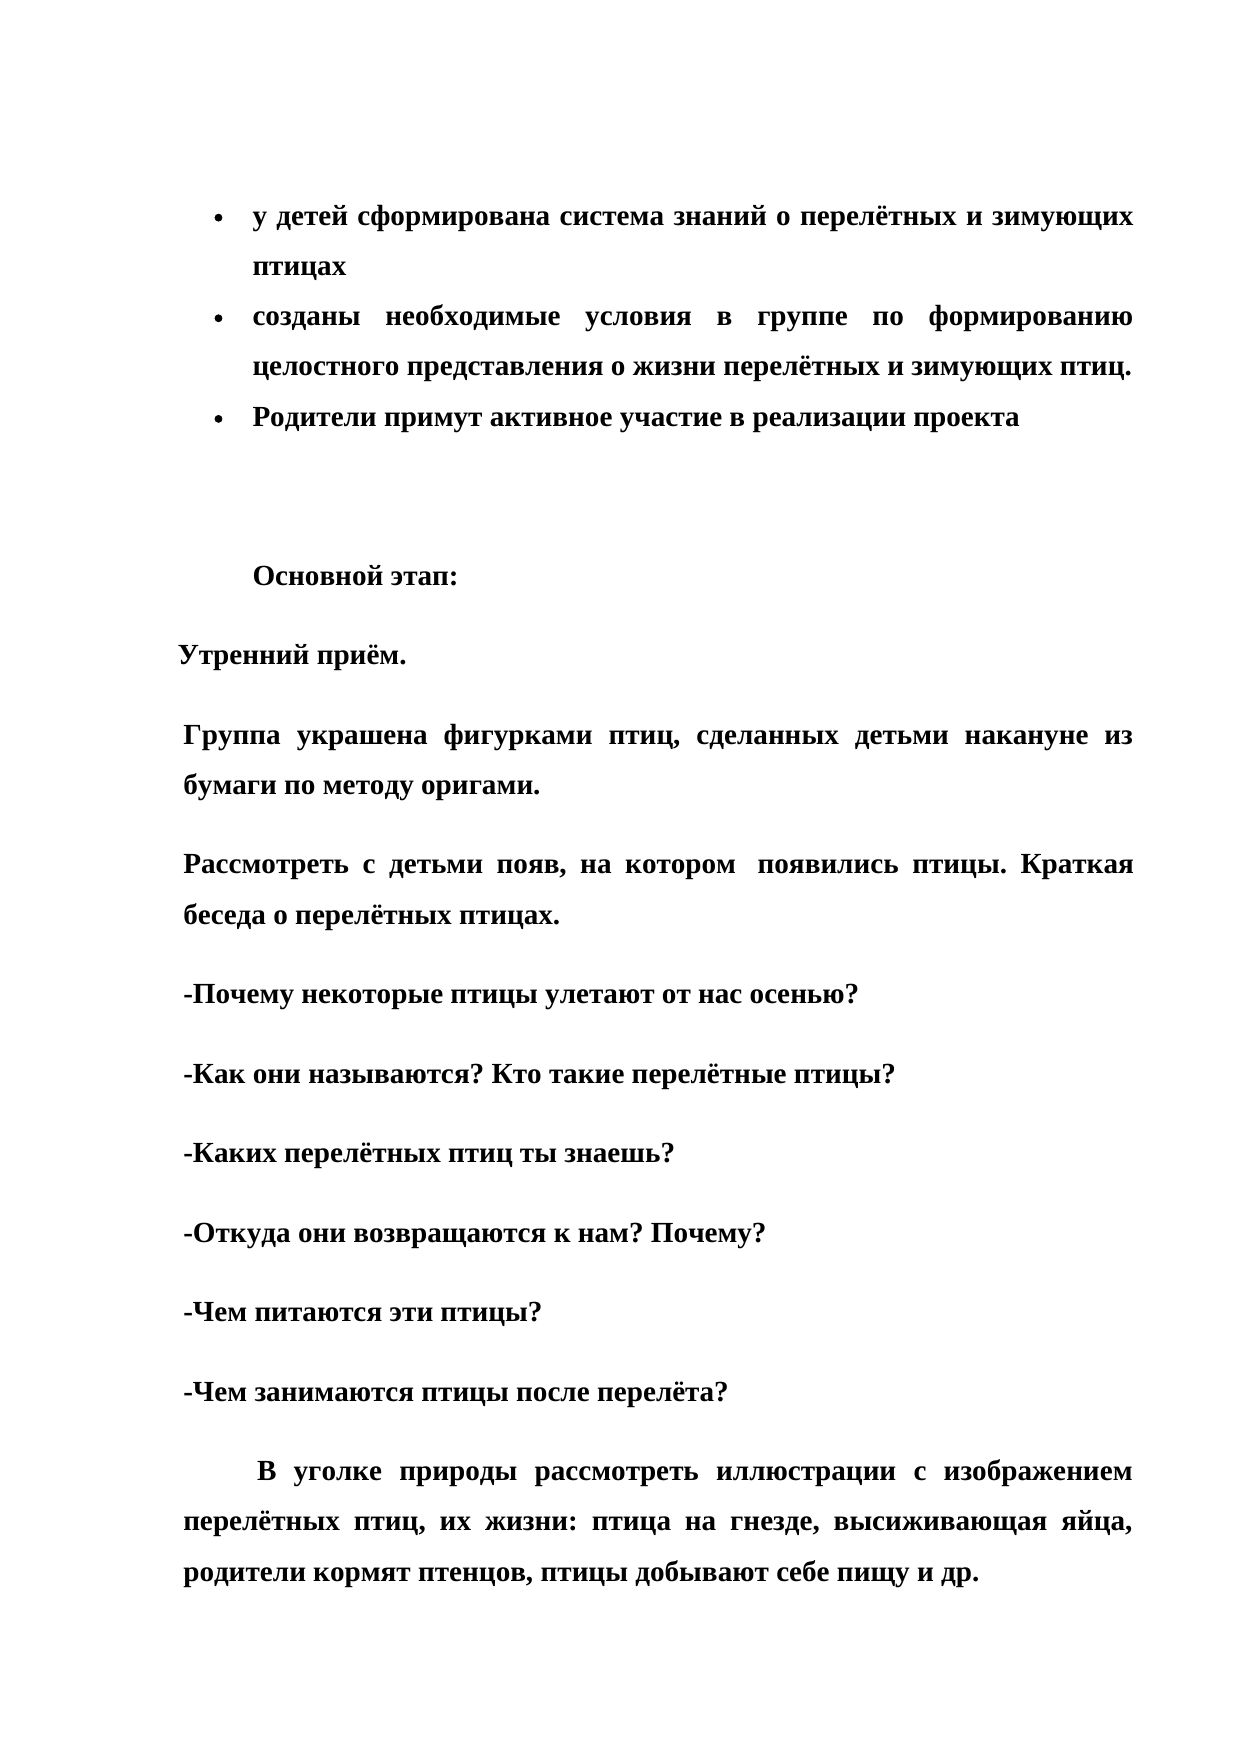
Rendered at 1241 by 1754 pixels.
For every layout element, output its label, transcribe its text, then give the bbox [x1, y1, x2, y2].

text -Чем питаются эти птицы? [183, 1294, 1134, 1328]
text -Чем занимаются птицы после перелёта? [183, 1374, 1134, 1407]
text Рассмотреть с детьми появ, на котором появились птицы. Краткая беседа о перелётных птицах. [183, 847, 1134, 930]
text В уголке природы рассмотреть иллюстрации с изображением перелётных птиц, их жизни: птица на гнезде, высиживающая яйца, родители кормят птенцов, птицы добывают себе пищу и др. [183, 1453, 1134, 1587]
text -Откуда они возвращаются к нам? Почему? [183, 1215, 1134, 1248]
text Группа украшена фигурками птиц, сделанных детьми накануне из бумаги по методу оригами. [183, 717, 1134, 801]
text Утренний приём. [177, 637, 1134, 671]
list Родители примут активное участие в реализации проекта [215, 399, 1134, 432]
text -Каких перелётных птиц ты знаешь? [183, 1135, 1134, 1169]
list у детей сформирована система знаний о перелётных и зимующих птицах [215, 198, 1134, 281]
text -Почему некоторые птицы улетают от нас осенью? [183, 976, 1134, 1010]
text Основной этап: [252, 558, 1134, 591]
text -Как они называются? Кто такие перелётные птицы? [183, 1056, 1134, 1089]
list созданы необходимые условия в группе по формированию целостного представления о жизни перелётных и зимующих птиц. [215, 298, 1134, 382]
